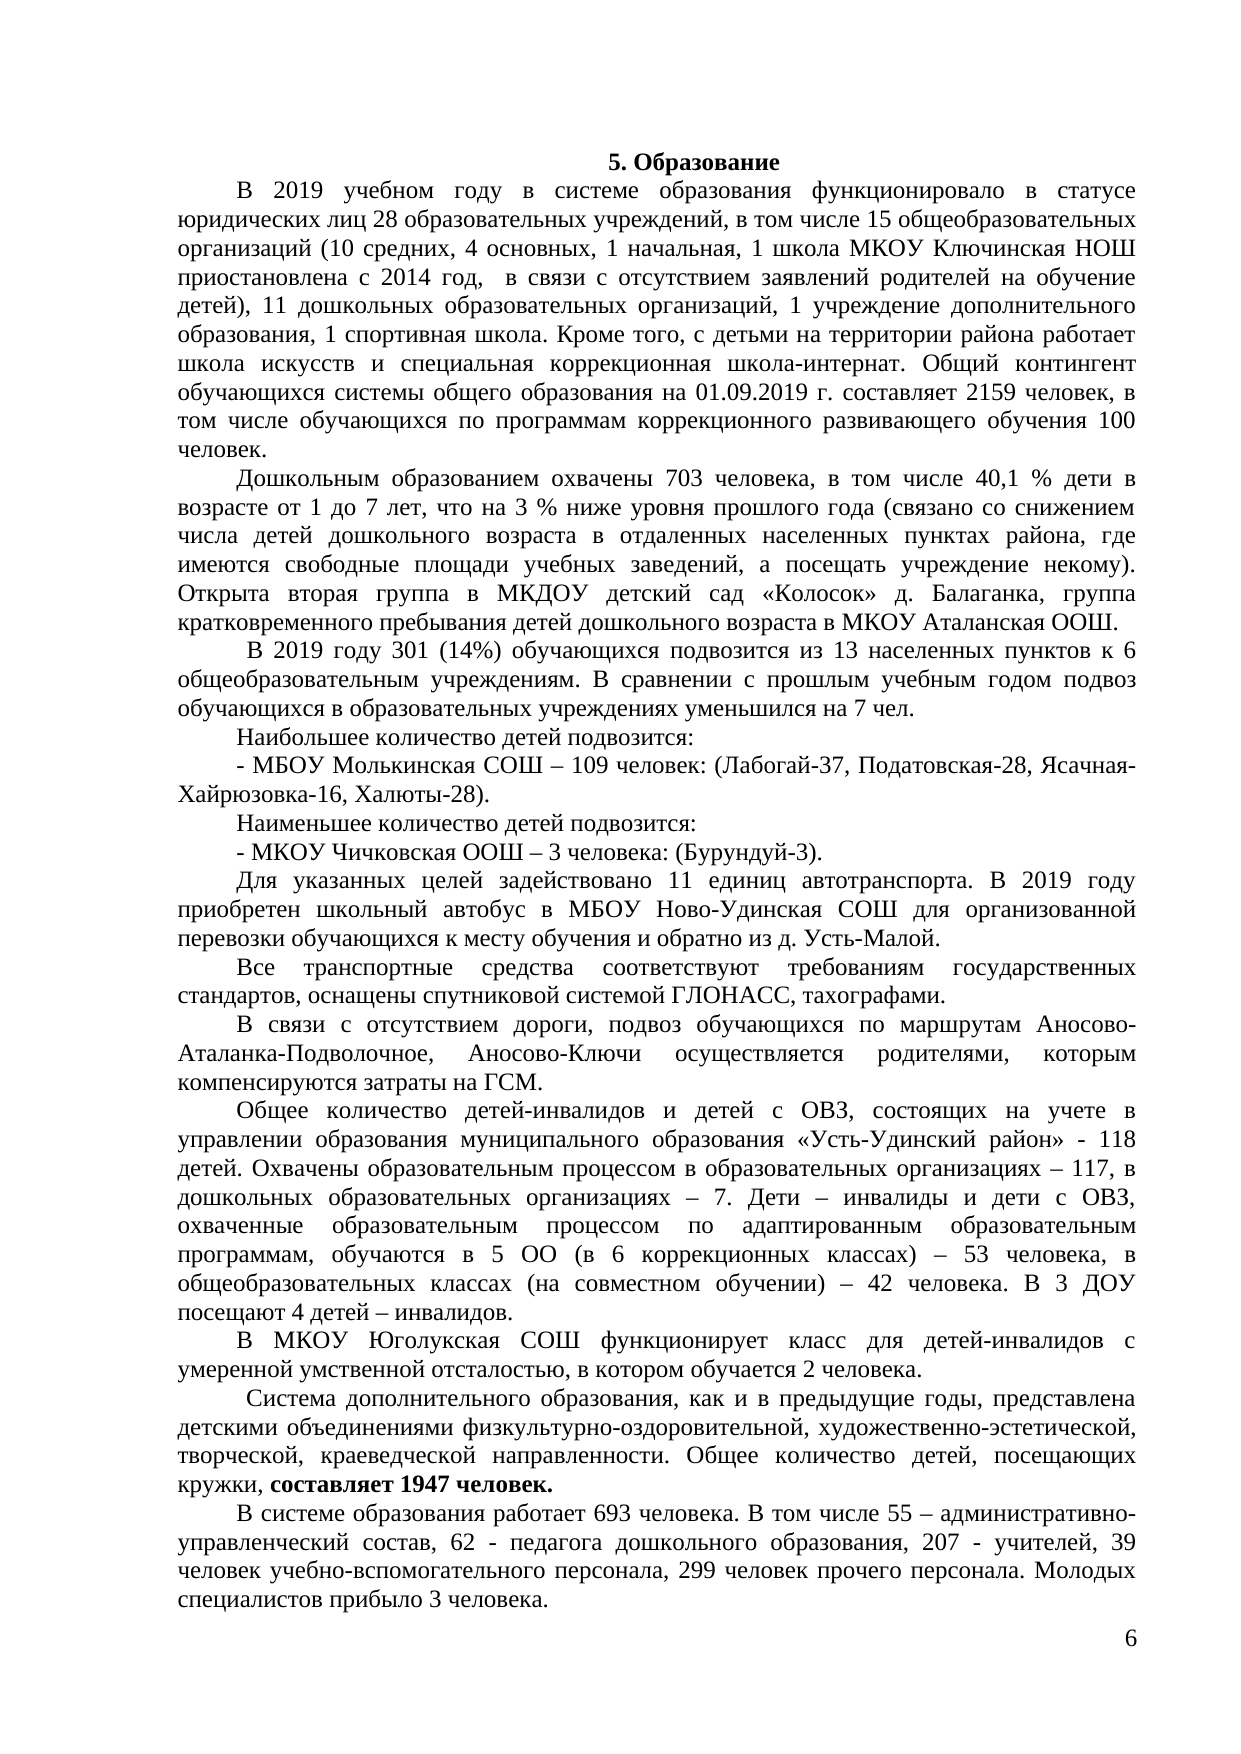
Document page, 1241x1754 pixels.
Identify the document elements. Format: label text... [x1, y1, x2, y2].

text Система дополнительного образования, как и в предыдущие годы, представлена детскими объединениями физкультурно-оздоровительной, художественно-эстетической, творческой, краеведческой направленности. Общее количество детей, посещающих кружки, составляет 1947 человек. [177, 1383, 1137, 1498]
text Для указанных целей задействовано 11 единиц автотранспорта. В 2019 году приобретен школьный автобус в МБОУ Ново-Удинская СОШ для организованной перевозки обучающихся к месту обучения и обратно из д. Усть-Малой. [177, 866, 1137, 952]
text В 2019 году 301 (14%) обучающихся подвозится из 13 населенных пунктов к 6 общеобразовательным учреждениям. В сравнении с прошлым учебным годом подвоз обучающихся в образовательных учреждениях уменьшился на 7 чел. [177, 636, 1137, 722]
text В МКОУ Юголукская СОШ функционирует класс для детей-инвалидов с умеренной умственной отсталостью, в котором обучается 2 человека. [177, 1326, 1137, 1383]
text - МБОУ Молькинская СОШ – 109 человек: (Лабогай-37, Податовская-28, Ясачная-Хайрюзовка-16, Халюты-28). [177, 751, 1137, 808]
text Общее количество детей-инвалидов и детей с ОВЗ, состоящих на учете в управлении образования муниципального образования «Усть-Удинский район» - 118 детей. Охвачены образовательным процессом в образовательных организациях – 117, в дошкольных образовательных организациях – 7. Дети – инвалиды и дети с ОВЗ, охваченные образовательным процессом по адаптированным образовательным программам, обучаются в 5 ОО (в 6 коррекционных классах) – 53 человека, в общеобразовательных классах (на совместном обучении) – 42 человека. В 3 ДОУ посещают 4 детей – инвалидов. [177, 1096, 1137, 1326]
text - МКОУ Чичковская ООШ – 3 человека: (Бурундуй-3). [177, 837, 1137, 866]
text В системе образования работает 693 человека. В том числе 55 – административно-управленческий состав, 62 - педагога дошкольного образования, 207 - учителей, 39 человек учебно-вспомогательного персонала, 299 человек прочего персонала. Молодых специалистов прибыло 3 человека. [177, 1498, 1137, 1613]
text 5. Образование [177, 147, 1137, 176]
text Наименьшее количество детей подвозится: [177, 808, 1137, 837]
text Все транспортные средства соответствуют требованиям государственных стандартов, оснащены спутниковой системой ГЛОНАСС, тахографами. [177, 952, 1137, 1009]
text В связи с отсутствием дороги, подвоз обучающихся по маршрутам Аносово-Аталанка-Подволочное, Аносово-Ключи осуществляется родителями, которым компенсируются затраты на ГСМ. [177, 1009, 1137, 1096]
text Наибольшее количество детей подвозится: [177, 722, 1137, 751]
text В 2019 учебном году в системе образования функционировало в статусе юридических лиц 28 образовательных учреждений, в том числе 15 общеобразовательных организаций (10 средних, 4 основных, 1 начальная, 1 школа МКОУ Ключинская НОШ приостановлена с 2014 год, в связи с отсутствием заявлений родителей на обучение детей), 11 дошкольных образовательных организаций, 1 учреждение дополнительного образования, 1 спортивная школа. Кроме того, с детьми на территории района работает школа искусств и специальная коррекционная школа-интернат. Общий контингент обучающихся системы общего образования на 01.09.2019 г. составляет 2159 человек, в том числе обучающихся по программам коррекционного развивающего обучения 100 человек. [177, 176, 1137, 463]
text Дошкольным образованием охвачены 703 человека, в том числе 40,1 % дети в возрасте от 1 до 7 лет, что на 3 % ниже уровня прошлого года (связано со снижением числа детей дошкольного возраста в отдаленных населенных пунктах района, где имеются свободные площади учебных заведений, а посещать учреждение некому). Открыта вторая группа в МКДОУ детский сад «Колосок» д. Балаганка, группа кратковременного пребывания детей дошкольного возраста в МКОУ Аталанская ООШ. [177, 463, 1137, 636]
